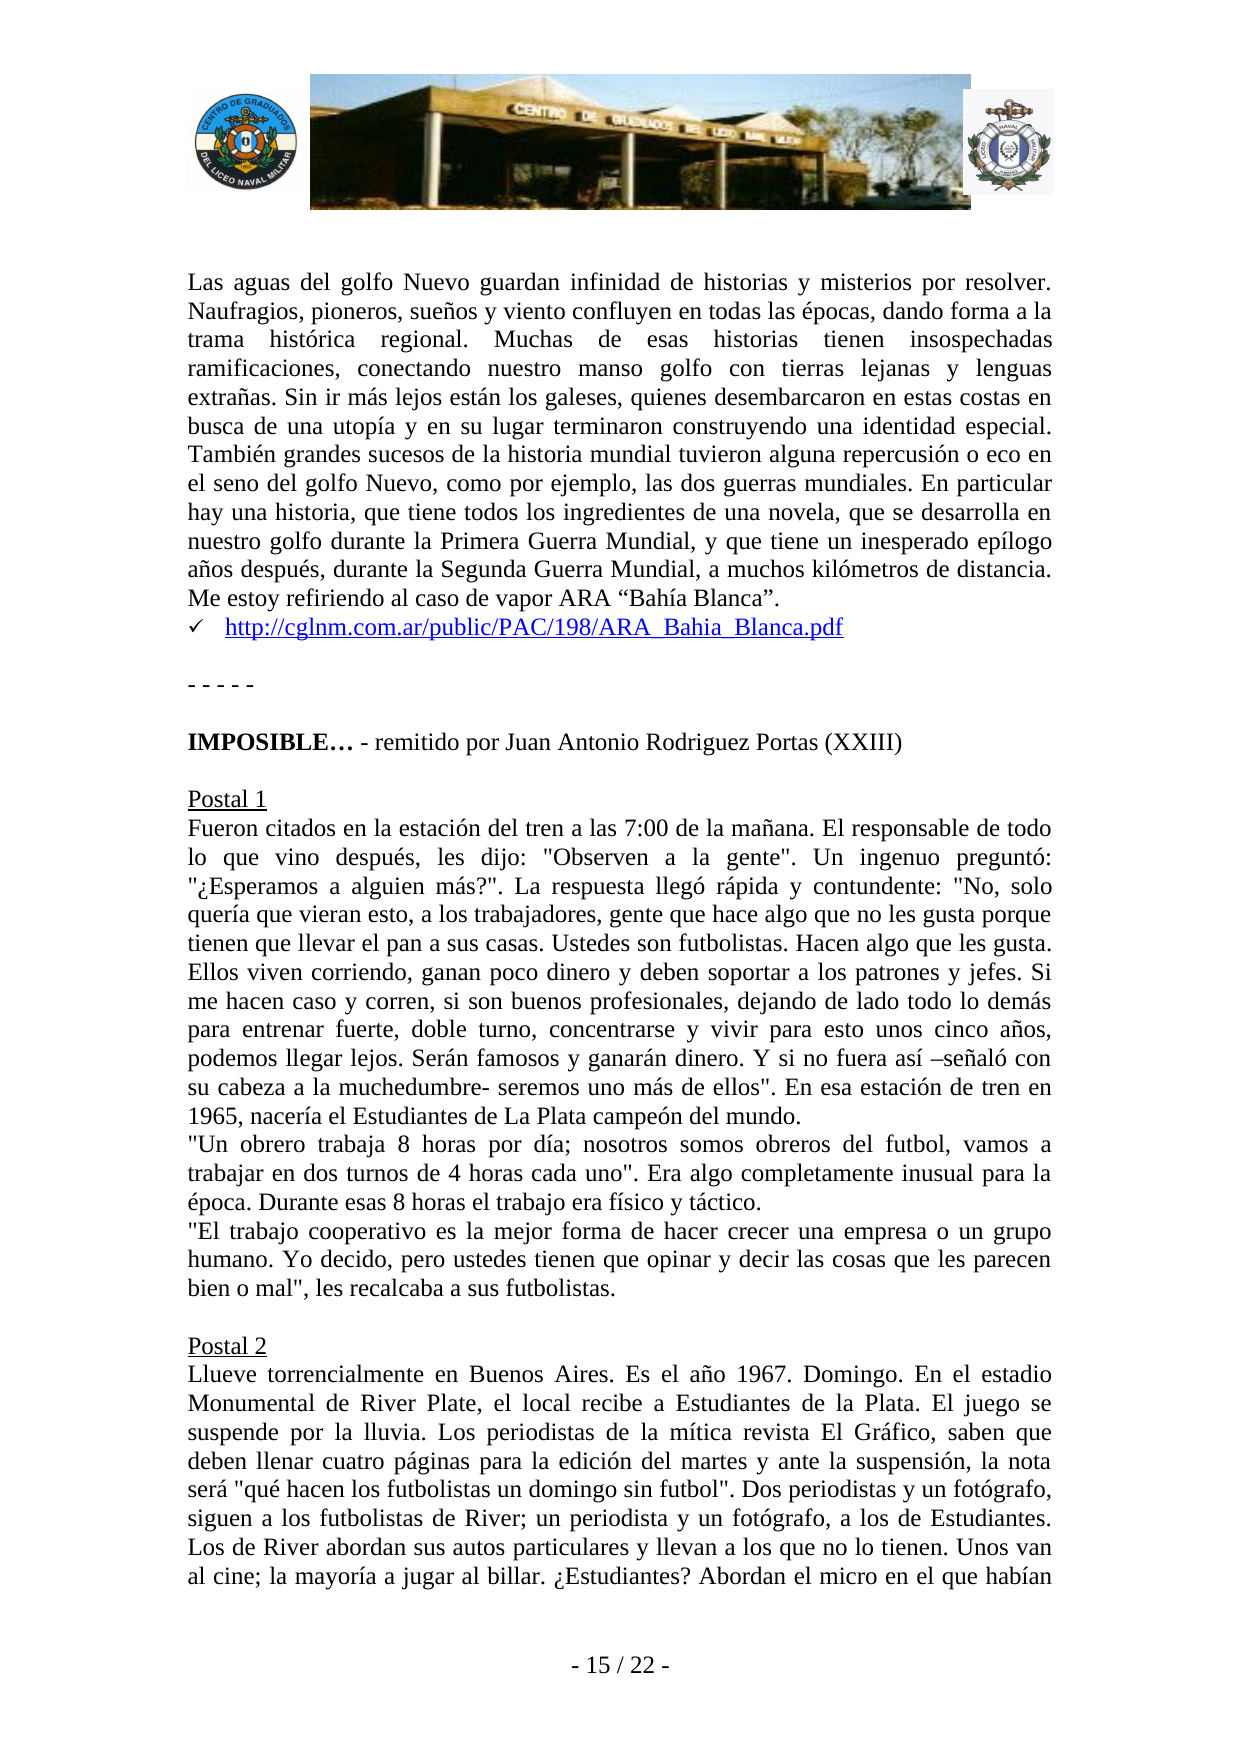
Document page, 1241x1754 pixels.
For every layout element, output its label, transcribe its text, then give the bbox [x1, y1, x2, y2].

list http://cglnm.com.ar/public/PAC/198/ARA_Bahia_Blanca.pdf [187, 612, 1053, 641]
text - - - - - [187, 669, 1053, 698]
picture [187, 89, 308, 195]
text Postal 1 [187, 784, 1053, 813]
text Fueron citados en la estación del tren a las 7:00 de la mañana. El responsable de todo lo que vino después, les dijo: "Observen a la gente". Un ingenuo preguntó: "¿Esperamos a alguien más?". La respuesta llegó rápida y contundente: "No, solo quería que vieran esto, a los trabajadores, gente que hace algo que no les gusta porque tienen que llevar el pan a sus casas. Ustedes son futbolistas. Hacen algo que les gusta. Ellos viven corriendo, ganan poco dinero y deben soportar a los patrones y jefes. Si me hacen caso y corren, si son buenos profesionales, dejando de lado todo lo demás para entrenar fuerte, doble turno, concentrarse y vivir para esto unos cinco años, podemos llegar lejos. Serán famosos y ganarán dinero. Y si no fuera así –señaló con su cabeza a la muchedumbre- seremos uno más de ellos". En esa estación de tren en 1965, nacería el Estudiantes de La Plata campeón del mundo. [187, 813, 1053, 1129]
text "El trabajo cooperativo es la mejor forma de hacer crecer una empresa o un grupo humano. Yo decido, pero ustedes tienen que opinar y decir las cosas que les parecen bien o mal", les recalcaba a sus futbolistas. [187, 1216, 1053, 1302]
picture [310, 74, 1054, 210]
text "Un obrero trabaja 8 horas por día; nosotros somos obreros del futbol, vamos a trabajar en dos turnos de 4 horas cada uno". Era algo completamente inusual para la época. Durante esas 8 horas el trabajo era físico y táctico. [187, 1129, 1053, 1216]
text IMPOSIBLE… - remitido por Juan Antonio Rodriguez Portas (XXIII) [187, 727, 1053, 756]
text Postal 2 [187, 1331, 1053, 1359]
text Las aguas del golfo Nuevo guardan infinidad de historias y misterios por resolver. Naufragios, pioneros, sueños y viento confluyen en todas las épocas, dando forma a la trama histórica regional. Muchas de esas historias tienen insospechadas ramificaciones, conectando nuestro manso golfo con tierras lejanas y lenguas extrañas. Sin ir más lejos están los galeses, quienes desembarcaron en estas costas en busca de una utopía y en su lugar terminaron construyendo una identidad especial. También grandes sucesos de la historia mundial tuvieron alguna repercusión o eco en el seno del golfo Nuevo, como por ejemplo, las dos guerras mundiales. En particular hay una historia, que tiene todos los ingredientes de una novela, que se desarrolla en nuestro golfo durante la Primera Guerra Mundial, y que tiene un inesperado epílogo años después, durante la Segunda Guerra Mundial, a muchos kilómetros de distancia. Me estoy refiriendo al caso de vapor ARA “Bahía Blanca”. [187, 267, 1053, 612]
